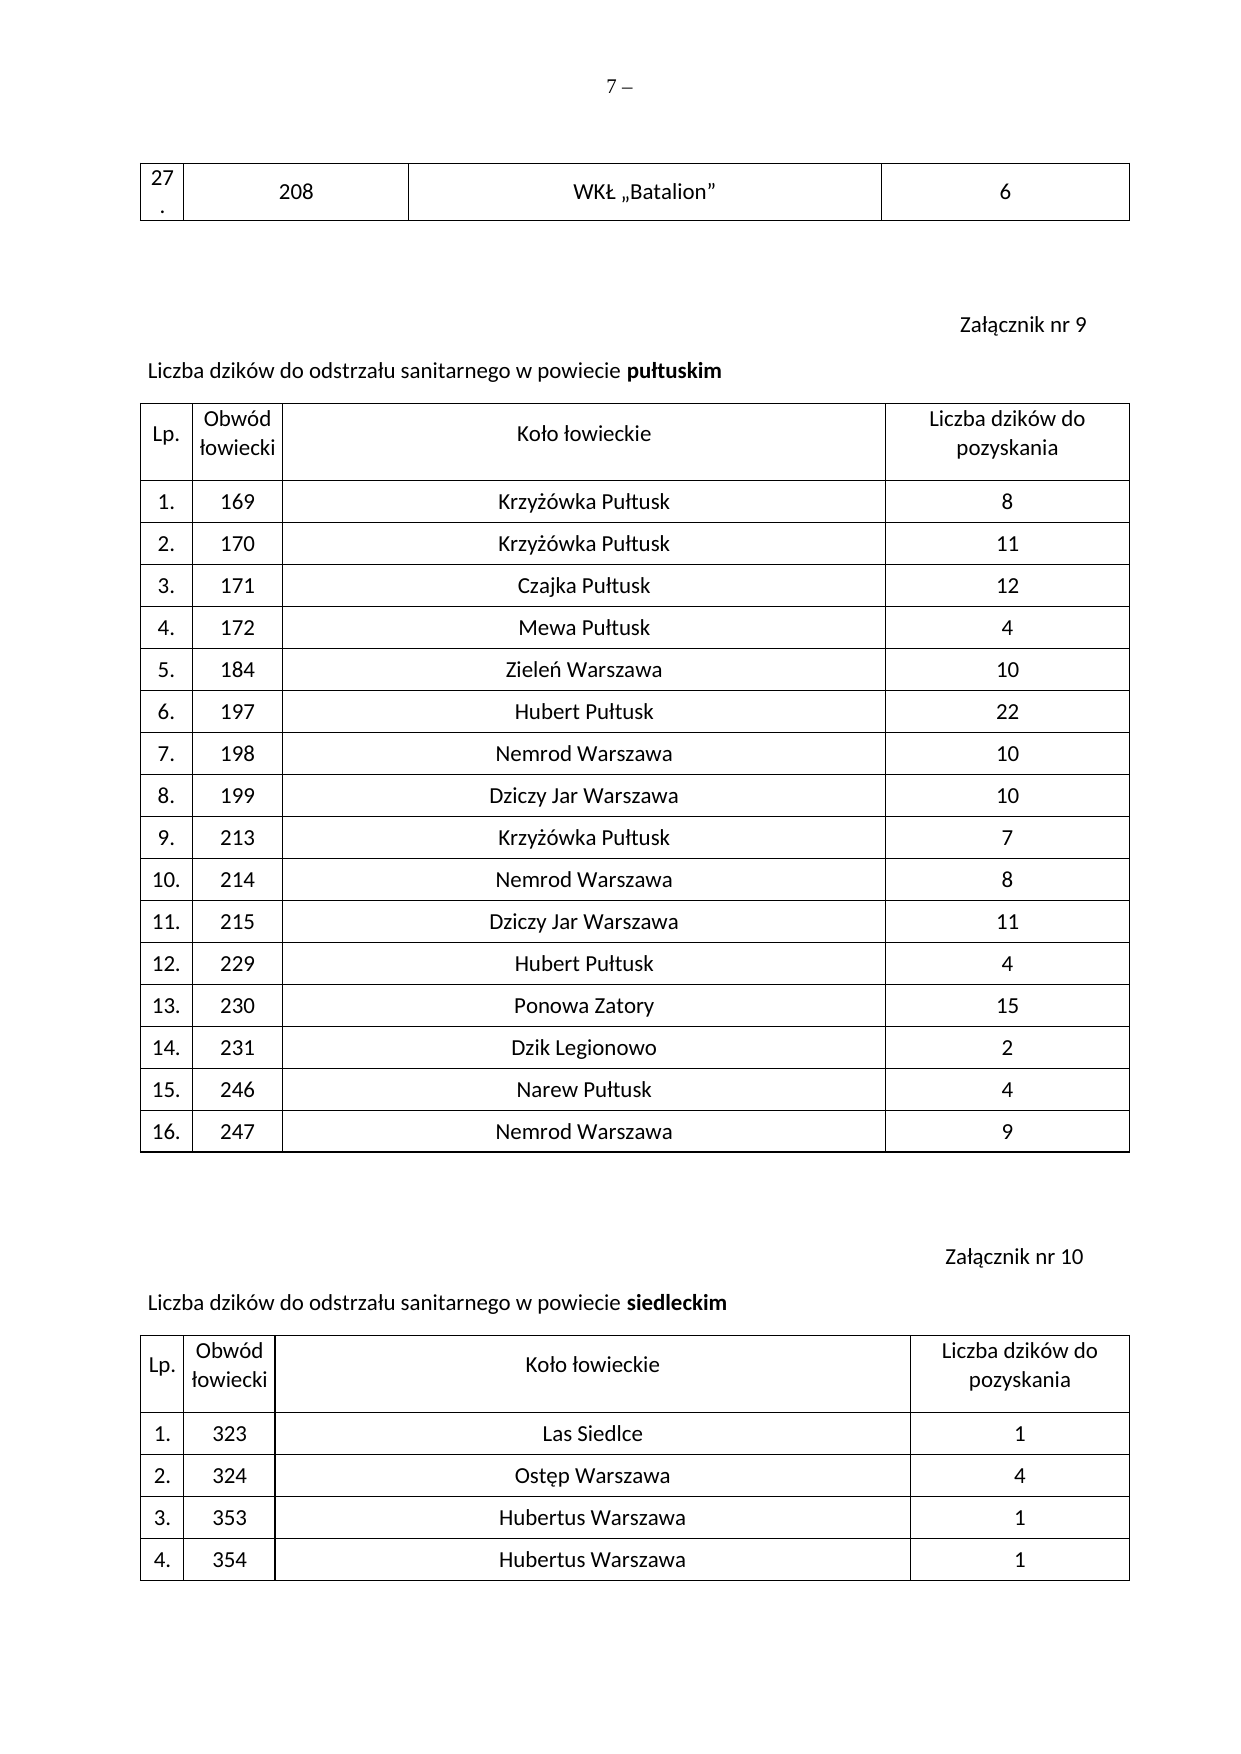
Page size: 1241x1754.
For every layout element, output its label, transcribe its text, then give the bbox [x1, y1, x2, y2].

table_cell 199 [193, 775, 282, 816]
table_header Koło łowieckie [276, 1336, 910, 1412]
table_cell 4 [911, 1455, 1129, 1496]
table_cell 215 [193, 901, 282, 942]
table_cell Hubertus Warszawa [276, 1497, 910, 1538]
table_cell 12. [141, 943, 192, 983]
table_cell 11 [886, 901, 1129, 942]
table_cell 1 [911, 1539, 1129, 1579]
table_cell 353 [184, 1497, 274, 1538]
table_cell 208 [184, 164, 408, 219]
table_cell Hubert Pułtusk [283, 943, 885, 983]
table_cell 4 [886, 943, 1129, 983]
table_cell Ostęp Warszawa [276, 1455, 910, 1496]
table_cell Mewa Pułtusk [283, 607, 885, 648]
table_cell 6. [141, 691, 192, 732]
text Liczba dzików do odstrzału sanitarnego w powiecie siedleckim [148, 1288, 1091, 1316]
table_cell 10. [141, 859, 192, 899]
table_cell WKŁ „Batalion” [409, 164, 881, 219]
table_cell 172 [193, 607, 282, 648]
table_cell 14. [141, 1027, 192, 1067]
table_cell Nemrod Warszawa [283, 733, 885, 774]
table_cell Narew Pułtusk [283, 1069, 885, 1109]
text Załącznik nr 9 [811, 310, 1091, 338]
table_header Liczba dzików do pozyskania [911, 1336, 1129, 1412]
table_cell Nemrod Warszawa [283, 1111, 885, 1151]
table_cell 323 [184, 1413, 274, 1454]
table_cell Zieleń Warszawa [283, 649, 885, 690]
table_cell 1 [911, 1497, 1129, 1538]
table_cell Las Siedlce [276, 1413, 910, 1454]
table_cell 2. [141, 523, 192, 564]
table_cell Krzyżówka Pułtusk [283, 523, 885, 564]
table_cell 7. [141, 733, 192, 774]
text Załącznik nr 10 [811, 1242, 1091, 1270]
table_cell 169 [193, 481, 282, 522]
table_cell 27. [141, 164, 183, 219]
table_header Lp. [141, 1336, 183, 1412]
table_cell 4. [141, 1539, 183, 1579]
table_cell 170 [193, 523, 282, 564]
table_cell 16. [141, 1111, 192, 1151]
table_cell 9. [141, 817, 192, 858]
table_cell 22 [886, 691, 1129, 732]
table_header Obwód łowiecki [184, 1336, 274, 1412]
table_cell 2 [886, 1027, 1129, 1067]
table_cell 214 [193, 859, 282, 899]
table_cell 2. [141, 1455, 183, 1496]
table_header Koło łowieckie [283, 404, 885, 480]
table_cell Dziczy Jar Warszawa [283, 775, 885, 816]
table_cell 1 [911, 1413, 1129, 1454]
table_cell 3. [141, 1497, 183, 1538]
table_cell 229 [193, 943, 282, 983]
table_cell 4 [886, 1069, 1129, 1109]
table_cell 247 [193, 1111, 282, 1151]
table_cell 8. [141, 775, 192, 816]
text Liczba dzików do odstrzału sanitarnego w powiecie pułtuskim [148, 356, 1091, 384]
table_cell 4. [141, 607, 192, 648]
table_cell Nemrod Warszawa [283, 859, 885, 899]
table_cell 354 [184, 1539, 274, 1579]
table_cell Dziczy Jar Warszawa [283, 901, 885, 942]
table_cell 11. [141, 901, 192, 942]
table_cell 10 [886, 733, 1129, 774]
table_cell Czajka Pułtusk [283, 565, 885, 606]
table_cell 230 [193, 985, 282, 1026]
table_cell 184 [193, 649, 282, 690]
table_header Lp. [141, 404, 192, 480]
table_cell 3. [141, 565, 192, 606]
table_cell 10 [886, 775, 1129, 816]
table_cell Hubertus Warszawa [276, 1539, 910, 1579]
table_cell 9 [886, 1111, 1129, 1151]
table_cell 4 [886, 607, 1129, 648]
table_cell 11 [886, 523, 1129, 564]
table_header Liczba dzików do pozyskania [886, 404, 1129, 480]
table_cell 213 [193, 817, 282, 858]
table_cell 246 [193, 1069, 282, 1109]
table_cell 324 [184, 1455, 274, 1496]
table_cell Krzyżówka Pułtusk [283, 481, 885, 522]
table_header Obwód łowiecki [193, 404, 282, 480]
table_cell 5. [141, 649, 192, 690]
table_cell 231 [193, 1027, 282, 1067]
table_cell 8 [886, 859, 1129, 899]
table_cell 197 [193, 691, 282, 732]
table_cell Ponowa Zatory [283, 985, 885, 1026]
table_cell 15. [141, 1069, 192, 1109]
table_cell 7 [886, 817, 1129, 858]
table_cell 1. [141, 1413, 183, 1454]
table_cell 8 [886, 481, 1129, 522]
table_cell Krzyżówka Pułtusk [283, 817, 885, 858]
table_cell 1. [141, 481, 192, 522]
table_cell 171 [193, 565, 282, 606]
table_cell 10 [886, 649, 1129, 690]
table_cell 198 [193, 733, 282, 774]
table_cell 15 [886, 985, 1129, 1026]
table_cell Dzik Legionowo [283, 1027, 885, 1067]
table_cell Hubert Pułtusk [283, 691, 885, 732]
table_cell 13. [141, 985, 192, 1026]
table_cell 6 [882, 164, 1129, 219]
table_cell 12 [886, 565, 1129, 606]
